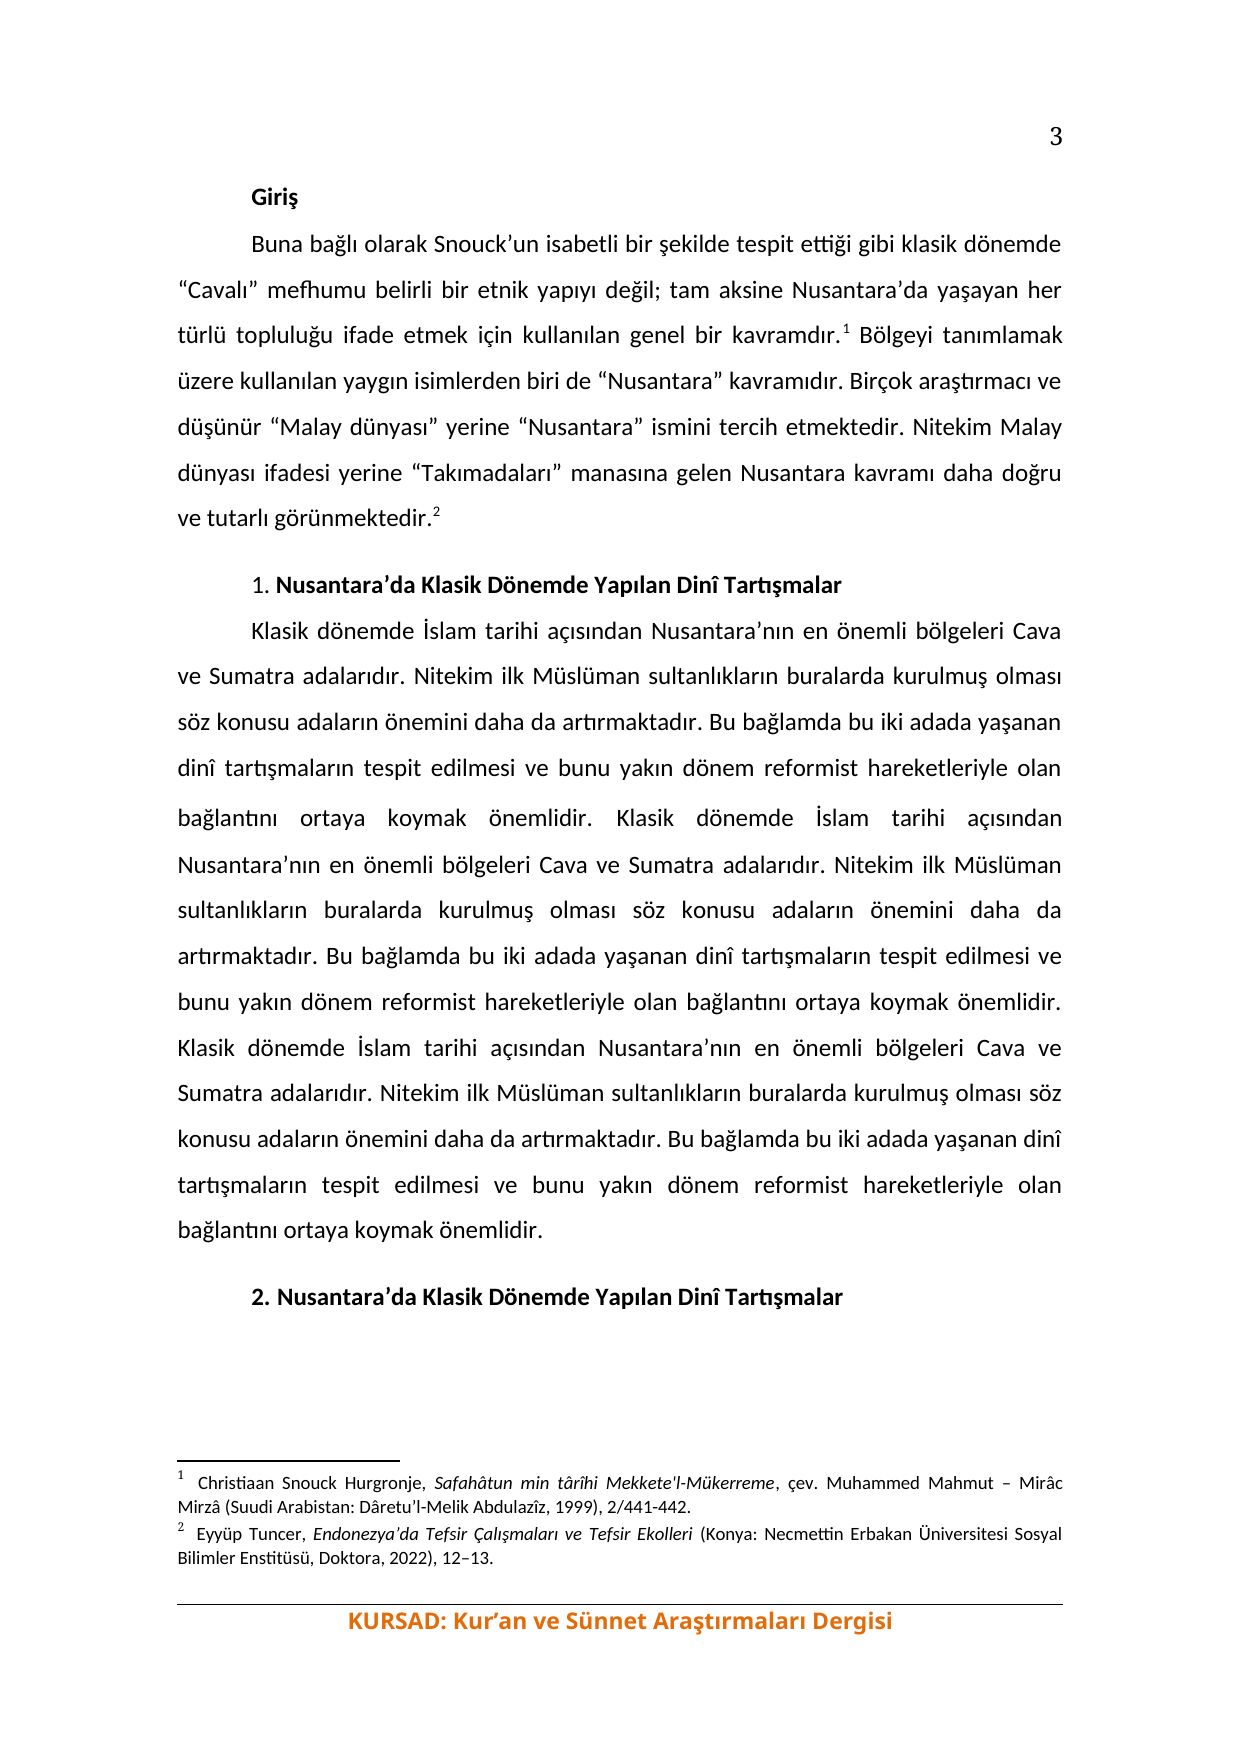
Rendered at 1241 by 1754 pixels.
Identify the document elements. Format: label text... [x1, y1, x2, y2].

text Buna bağlı olarak Snouck’un isabetli bir şekilde tespit ettiği gibi klasik dönemde “Cavalı” mefhumu belirli bir etnik yapıyı değil; tam aksine Nusantara’da yaşayan her türlü topluluğu ifade etmek için kullanılan genel bir kavramdır. Bölgeyi tanımlamak üzere kullanılan yaygın isimlerden biri de “Nusantara” kavramıdır. Birçok araştırmacı ve düşünür “Malay dünyası” yerine “Nusantara” ismini tercih etmektedir. Nitekim Malay dünyası ifadesi yerine “Takımadaları” manasına gelen Nusantara kavramı daha doğru ve tutarlı görünmektedir. [177, 228, 1063, 533]
list Giriş [251, 181, 1063, 211]
text 1. Nusantara’da Klasik Dönemde Yapılan Dinî Tartışmalar [177, 569, 1063, 599]
text Klasik dönemde İslam tarihi açısından Nusantara’nın en önemli bölgeleri Cava ve Sumatra adalarıdır. Nitekim ilk Müslüman sultanlıkların buralarda kurulmuş olması söz konusu adaların önemini daha da artırmaktadır. Bu bağlamda bu iki adada yaşanan dinî tartışmaların tespit edilmesi ve bunu yakın dönem reformist hareketleriyle olan bağlantını ortaya koymak önemlidir. Klasik dönemde İslam tarihi açısından Nusantara’nın en önemli bölgeleri Cava ve Sumatra adalarıdır. Nitekim ilk Müslüman sultanlıkların buralarda kurulmuş olması söz konusu adaların önemini daha da artırmaktadır. Bu bağlamda bu iki adada yaşanan dinî tartışmaların tespit edilmesi ve bunu yakın dönem reformist hareketleriyle olan bağlantını ortaya koymak önemlidir. Klasik dönemde İslam tarihi açısından Nusantara’nın en önemli bölgeleri Cava ve Sumatra adalarıdır. Nitekim ilk Müslüman sultanlıkların buralarda kurulmuş olması söz konusu adaların önemini daha da artırmaktadır. Bu bağlamda bu iki adada yaşanan dinî tartışmaların tespit edilmesi ve bunu yakın dönem reformist hareketleriyle olan bağlantını ortaya koymak önemlidir. [177, 615, 1063, 1245]
text 2. Nusantara’da Klasik Dönemde Yapılan Dinî Tartışmalar [177, 1281, 1063, 1312]
